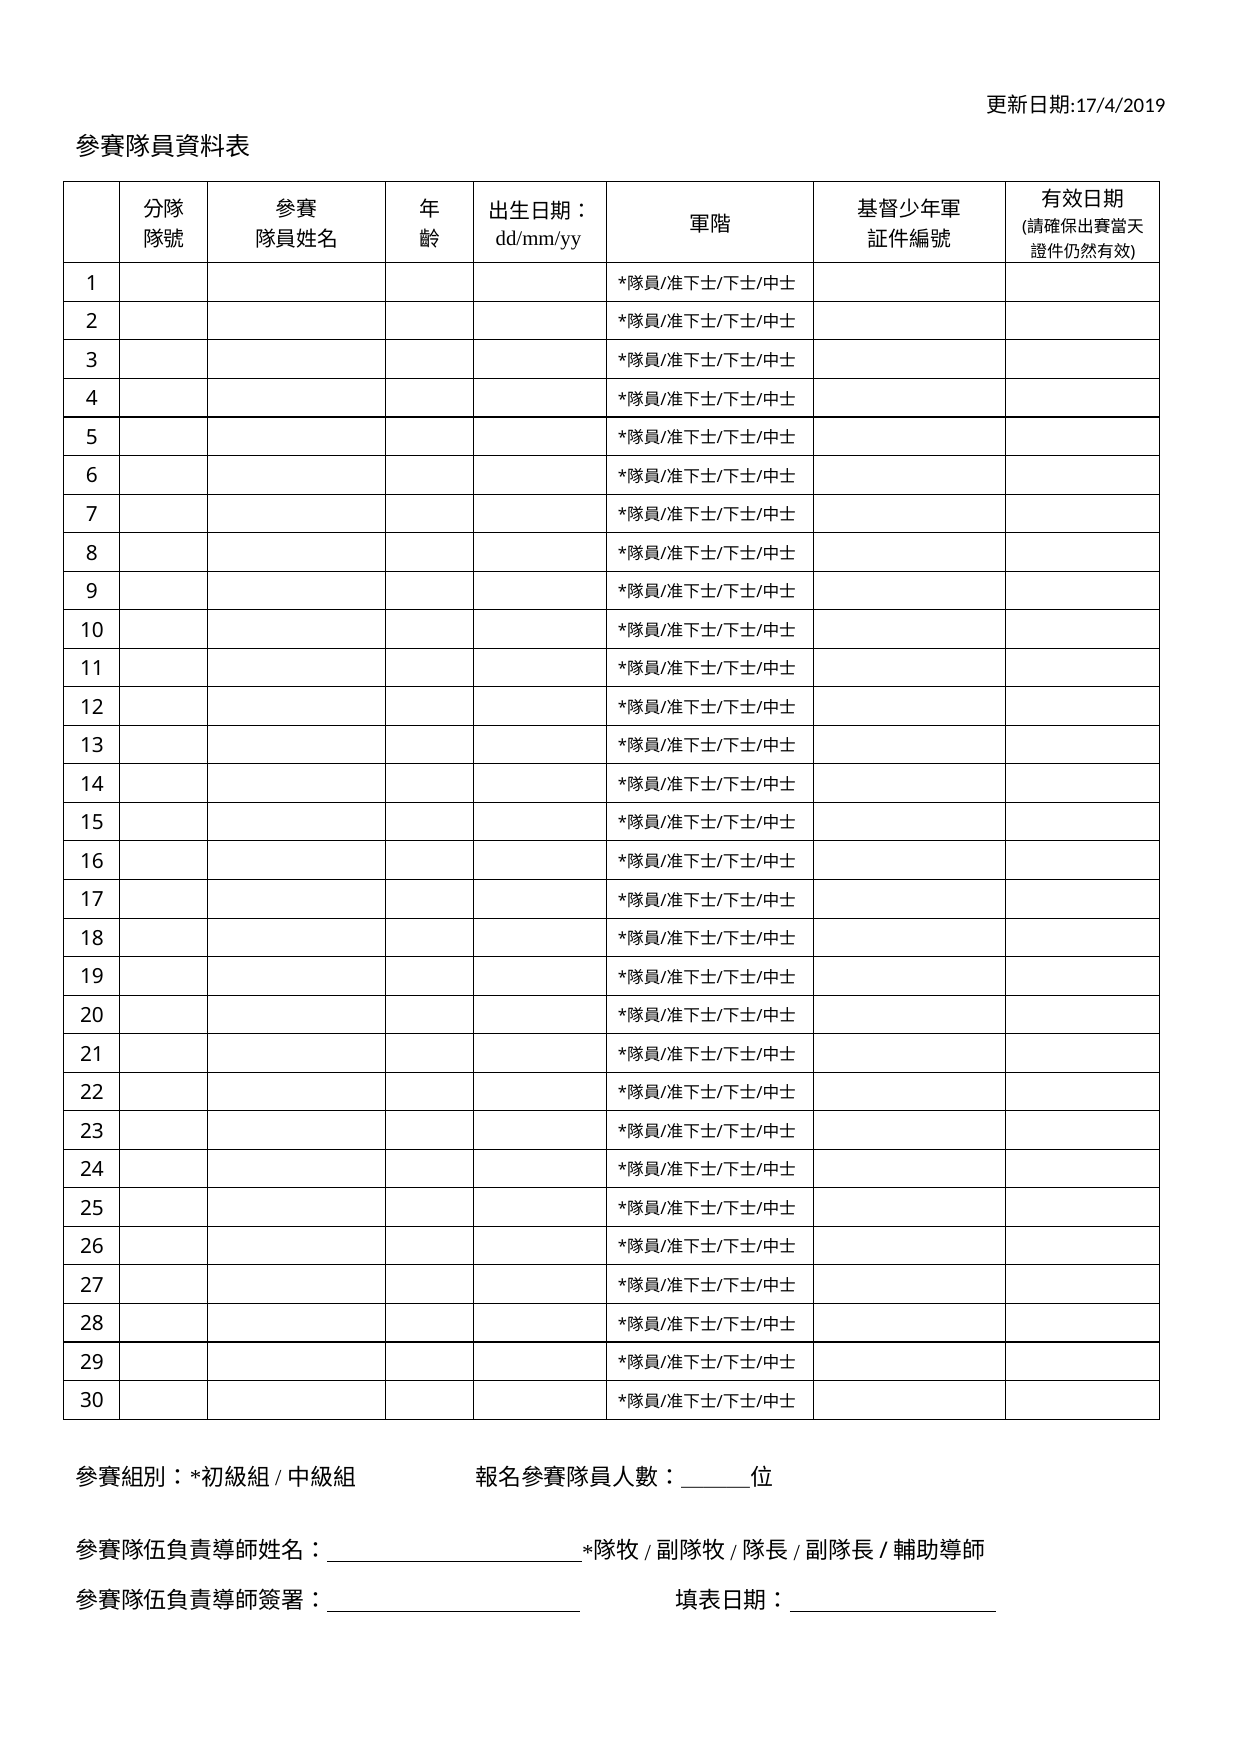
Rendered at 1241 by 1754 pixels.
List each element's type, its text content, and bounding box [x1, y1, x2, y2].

table_cell 6 [64, 456, 119, 493]
table_cell [1006, 533, 1159, 571]
table_header 年 齡 [386, 182, 473, 262]
table_cell [474, 687, 606, 725]
table_cell [386, 572, 473, 609]
table_cell [474, 340, 606, 378]
table_cell [120, 957, 207, 994]
table_cell [814, 1073, 1005, 1110]
table_header [64, 182, 119, 262]
table_cell [1006, 495, 1159, 532]
table_cell [1006, 1111, 1159, 1149]
table_cell [208, 1150, 385, 1187]
table_cell [474, 764, 606, 802]
table_cell [814, 379, 1005, 416]
table_cell [474, 379, 606, 416]
table_cell [386, 649, 473, 686]
table_cell [474, 302, 606, 339]
table_cell [208, 649, 385, 686]
table_header 參賽 隊員姓名 [208, 182, 385, 262]
table_cell *隊員/准下士/下士/中士 [607, 1381, 813, 1418]
table_cell 30 [64, 1381, 119, 1418]
text 參賽隊員資料表 [75, 127, 1165, 163]
table_cell [386, 803, 473, 840]
table_cell [120, 1150, 207, 1187]
table_cell [386, 302, 473, 339]
table_cell [386, 263, 473, 301]
table_cell *隊員/准下士/下士/中士 [607, 841, 813, 879]
table_cell [1006, 1227, 1159, 1264]
table_cell 1 [64, 263, 119, 301]
table_cell [474, 957, 606, 994]
table_cell [208, 302, 385, 339]
table_cell [474, 263, 606, 301]
table_cell 27 [64, 1265, 119, 1303]
table_cell [1006, 1265, 1159, 1303]
table_cell [474, 1150, 606, 1187]
table_cell [208, 1227, 385, 1264]
table_cell [474, 726, 606, 763]
table_cell [1006, 610, 1159, 648]
table_cell [814, 418, 1005, 455]
table_cell [120, 456, 207, 493]
table_cell [208, 572, 385, 609]
table_cell 8 [64, 533, 119, 571]
table_cell [814, 340, 1005, 378]
table_cell [120, 610, 207, 648]
text 參賽隊伍負責導師簽署： 填表日期： [75, 1582, 1165, 1615]
table_cell [474, 1111, 606, 1149]
table_cell [208, 263, 385, 301]
table_cell [1006, 649, 1159, 686]
table_cell [474, 1073, 606, 1110]
table_header 有效日期 (請確保出賽當天證件仍然有效) [1006, 182, 1159, 262]
table_cell [386, 957, 473, 994]
table_cell [120, 1265, 207, 1303]
table_cell [1006, 841, 1159, 879]
table_cell *隊員/准下士/下士/中士 [607, 919, 813, 956]
table_cell [386, 1381, 473, 1418]
table_cell [386, 610, 473, 648]
table_cell [120, 340, 207, 378]
table_cell [208, 1034, 385, 1072]
table_cell [386, 1227, 473, 1264]
table_cell *隊員/准下士/下士/中士 [607, 302, 813, 339]
table_cell [120, 379, 207, 416]
table_header 基督少年軍 証件編號 [814, 182, 1005, 262]
table_cell [120, 1188, 207, 1226]
table_cell [474, 841, 606, 879]
table_cell [1006, 687, 1159, 725]
table_cell *隊員/准下士/下士/中士 [607, 340, 813, 378]
text 參賽組別：*初級組 / 中級組 報名參賽隊員人數：＿＿＿位 [75, 1457, 1165, 1494]
table_cell 18 [64, 919, 119, 956]
table_cell *隊員/准下士/下士/中士 [607, 726, 813, 763]
table_cell 23 [64, 1111, 119, 1149]
table_cell [208, 1343, 385, 1380]
table_cell [814, 533, 1005, 571]
table_cell [386, 1343, 473, 1380]
table_cell *隊員/准下士/下士/中士 [607, 572, 813, 609]
table_cell [474, 1381, 606, 1418]
table_cell [208, 841, 385, 879]
table_cell [208, 726, 385, 763]
table_cell [386, 1150, 473, 1187]
table_cell [1006, 1150, 1159, 1187]
table_cell [1006, 340, 1159, 378]
table_cell [474, 1188, 606, 1226]
table_cell [120, 996, 207, 1033]
table_cell [120, 1073, 207, 1110]
table_cell [474, 1034, 606, 1072]
table_cell *隊員/准下士/下士/中士 [607, 533, 813, 571]
table_cell 11 [64, 649, 119, 686]
table_cell [474, 803, 606, 840]
table_cell [1006, 919, 1159, 956]
table_cell 9 [64, 572, 119, 609]
table_cell [208, 880, 385, 917]
table_cell [1006, 302, 1159, 339]
table_cell [814, 1227, 1005, 1264]
table_cell *隊員/准下士/下士/中士 [607, 803, 813, 840]
table_cell 20 [64, 996, 119, 1033]
table_cell [120, 1034, 207, 1072]
table_cell 29 [64, 1343, 119, 1380]
table_cell *隊員/准下士/下士/中士 [607, 996, 813, 1033]
table_cell [1006, 957, 1159, 994]
table_cell 28 [64, 1304, 119, 1341]
table_cell [474, 649, 606, 686]
table_cell 16 [64, 841, 119, 879]
table_cell [208, 1111, 385, 1149]
table_cell [208, 957, 385, 994]
table_cell 13 [64, 726, 119, 763]
table_cell [814, 610, 1005, 648]
table_cell [120, 687, 207, 725]
table_cell [814, 1111, 1005, 1149]
table_cell [474, 1343, 606, 1380]
table_cell 25 [64, 1188, 119, 1226]
table_cell [386, 1188, 473, 1226]
table_cell [120, 495, 207, 532]
table_cell [1006, 572, 1159, 609]
table_cell [120, 1227, 207, 1264]
table_cell 3 [64, 340, 119, 378]
table_cell [386, 379, 473, 416]
table_cell [1006, 880, 1159, 917]
table_cell [814, 996, 1005, 1033]
table_cell [208, 340, 385, 378]
table_cell [474, 418, 606, 455]
table_cell [386, 996, 473, 1033]
table_cell [814, 1150, 1005, 1187]
table_cell [814, 764, 1005, 802]
table_cell [120, 1381, 207, 1418]
table_cell *隊員/准下士/下士/中士 [607, 1111, 813, 1149]
table_cell [474, 919, 606, 956]
table_cell [386, 1111, 473, 1149]
table_cell [474, 1227, 606, 1264]
table_cell 21 [64, 1034, 119, 1072]
table_cell [120, 1343, 207, 1380]
table_cell 4 [64, 379, 119, 416]
table_cell [386, 1304, 473, 1341]
table_cell [120, 764, 207, 802]
table_cell 5 [64, 418, 119, 455]
table_cell *隊員/准下士/下士/中士 [607, 957, 813, 994]
table_cell [814, 1188, 1005, 1226]
table_cell 24 [64, 1150, 119, 1187]
table_cell *隊員/准下士/下士/中士 [607, 495, 813, 532]
table_cell 7 [64, 495, 119, 532]
table_cell *隊員/准下士/下士/中士 [607, 263, 813, 301]
table_cell [814, 803, 1005, 840]
table_cell 26 [64, 1227, 119, 1264]
table_cell [386, 456, 473, 493]
table_cell [474, 456, 606, 493]
table_cell [120, 1111, 207, 1149]
table_cell *隊員/准下士/下士/中士 [607, 687, 813, 725]
table_cell [814, 1304, 1005, 1341]
table_header 出生日期： dd/mm/yy [474, 182, 606, 262]
table_cell [1006, 1188, 1159, 1226]
table_cell [386, 1265, 473, 1303]
table_cell [474, 572, 606, 609]
table_cell [814, 1034, 1005, 1072]
table_cell *隊員/准下士/下士/中士 [607, 610, 813, 648]
table_cell *隊員/准下士/下士/中士 [607, 456, 813, 493]
table_cell [814, 572, 1005, 609]
table_cell [474, 610, 606, 648]
table_cell [208, 996, 385, 1033]
table_cell [120, 418, 207, 455]
table_cell [386, 1073, 473, 1110]
table_cell 15 [64, 803, 119, 840]
table_cell [1006, 379, 1159, 416]
table_cell [208, 495, 385, 532]
table_cell [120, 649, 207, 686]
table_cell [208, 1073, 385, 1110]
table_cell [474, 880, 606, 917]
table_cell *隊員/准下士/下士/中士 [607, 1034, 813, 1072]
table_cell [386, 726, 473, 763]
table_cell [120, 572, 207, 609]
table_cell [814, 957, 1005, 994]
table_cell [208, 610, 385, 648]
table_cell [208, 456, 385, 493]
table_cell [1006, 263, 1159, 301]
table_cell *隊員/准下士/下士/中士 [607, 418, 813, 455]
table_header 軍階 [607, 182, 813, 262]
table_cell [120, 533, 207, 571]
table_cell [474, 1304, 606, 1341]
table_cell [120, 263, 207, 301]
table_cell [208, 1304, 385, 1341]
table_cell [208, 379, 385, 416]
table_cell [120, 302, 207, 339]
table_cell *隊員/准下士/下士/中士 [607, 1227, 813, 1264]
table_cell [386, 764, 473, 802]
table_cell [814, 919, 1005, 956]
table_cell [208, 687, 385, 725]
table_cell [208, 803, 385, 840]
table_cell *隊員/准下士/下士/中士 [607, 1150, 813, 1187]
table_cell [1006, 1381, 1159, 1418]
table_cell [120, 1304, 207, 1341]
table_cell [1006, 418, 1159, 455]
table_cell [1006, 1343, 1159, 1380]
table_cell 14 [64, 764, 119, 802]
table_cell [386, 841, 473, 879]
table_cell [814, 1343, 1005, 1380]
table_cell 2 [64, 302, 119, 339]
table_cell [814, 1265, 1005, 1303]
table_cell [474, 533, 606, 571]
table_cell *隊員/准下士/下士/中士 [607, 379, 813, 416]
table_cell [814, 1381, 1005, 1418]
table_cell *隊員/准下士/下士/中士 [607, 649, 813, 686]
table_cell [814, 841, 1005, 879]
table_cell [1006, 726, 1159, 763]
table_cell *隊員/准下士/下士/中士 [607, 1073, 813, 1110]
table_cell [120, 803, 207, 840]
table_cell [386, 687, 473, 725]
table_cell [208, 418, 385, 455]
table_cell [386, 495, 473, 532]
table_cell [386, 1034, 473, 1072]
table_cell [208, 1265, 385, 1303]
table_cell [474, 495, 606, 532]
table_cell [208, 533, 385, 571]
table_cell *隊員/准下士/下士/中士 [607, 1265, 813, 1303]
table_cell 22 [64, 1073, 119, 1110]
table_cell [208, 764, 385, 802]
table_cell [1006, 1304, 1159, 1341]
table_cell [814, 263, 1005, 301]
table_cell [814, 302, 1005, 339]
table_cell [814, 649, 1005, 686]
table_cell [1006, 764, 1159, 802]
table_cell [386, 919, 473, 956]
table_cell *隊員/准下士/下士/中士 [607, 764, 813, 802]
table_cell [386, 880, 473, 917]
table_cell *隊員/准下士/下士/中士 [607, 880, 813, 917]
table_cell [386, 418, 473, 455]
table_cell [120, 880, 207, 917]
table_cell [814, 495, 1005, 532]
table_cell [386, 340, 473, 378]
table_header 分隊 隊號 [120, 182, 207, 262]
table_cell 12 [64, 687, 119, 725]
table_cell [814, 880, 1005, 917]
table_cell [120, 919, 207, 956]
table_cell [814, 456, 1005, 493]
table_cell 17 [64, 880, 119, 917]
table_cell [208, 1381, 385, 1418]
table_cell [814, 726, 1005, 763]
table_cell *隊員/准下士/下士/中士 [607, 1343, 813, 1380]
table_cell [120, 726, 207, 763]
table_cell [1006, 803, 1159, 840]
table_cell *隊員/准下士/下士/中士 [607, 1304, 813, 1341]
table_cell [386, 533, 473, 571]
table_cell *隊員/准下士/下士/中士 [607, 1188, 813, 1226]
table_cell [208, 1188, 385, 1226]
table_cell [1006, 456, 1159, 493]
table_cell 10 [64, 610, 119, 648]
table_cell [474, 1265, 606, 1303]
table_cell [120, 841, 207, 879]
text 參賽隊伍負責導師姓名： *隊牧 / 副隊牧 / 隊長 / 副隊長 / 輔助導師 [75, 1532, 1165, 1565]
table_cell 19 [64, 957, 119, 994]
table_cell [1006, 1073, 1159, 1110]
table_cell [474, 996, 606, 1033]
table_cell [1006, 996, 1159, 1033]
table_cell [1006, 1034, 1159, 1072]
table_cell [814, 687, 1005, 725]
table_cell [208, 919, 385, 956]
